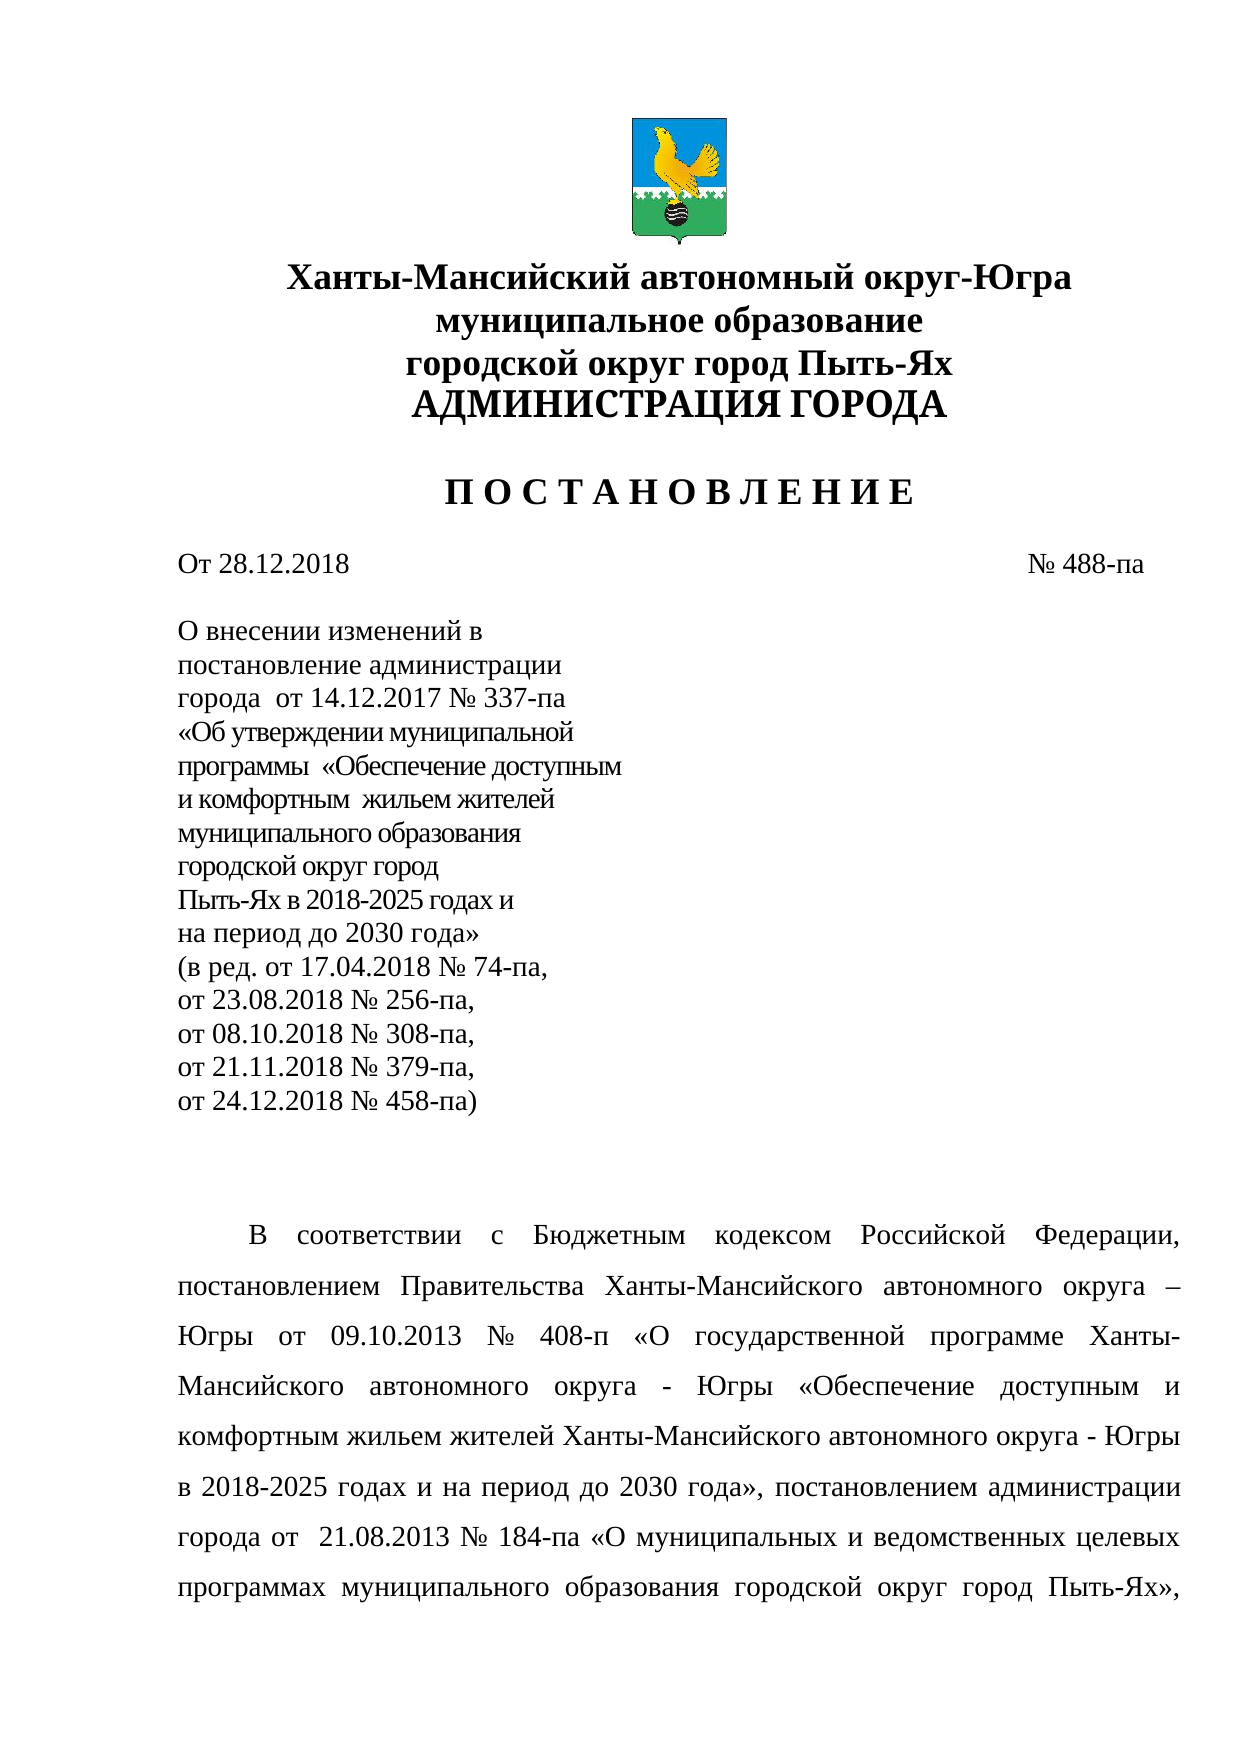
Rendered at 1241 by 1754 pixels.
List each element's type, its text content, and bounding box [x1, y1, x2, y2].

text от 08.10.2018 № 308-па, [177, 1016, 1181, 1049]
text от 24.12.2018 № 458-па) [177, 1083, 1181, 1117]
text (в ред. от 17.04.2018 № 74-па, [177, 949, 1181, 982]
text «Об утверждении муниципальной [177, 714, 1181, 748]
text Пыть-Ях в 2018-2025 годах и [177, 882, 1181, 915]
text О внесении изменений в [177, 613, 1181, 647]
text городской округ город Пыть-Ях [177, 340, 1181, 383]
text программы «Обеспечение доступным [177, 748, 1181, 781]
text от 23.08.2018 № 256-па, [177, 982, 1181, 1016]
text городской округ город [177, 848, 1181, 882]
text П О С Т А Н О В Л Е Н И Е [177, 470, 1181, 513]
text муниципальное образование [177, 297, 1181, 340]
text Ханты-Мансийский автономный округ-Югра [177, 254, 1181, 297]
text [177, 1217, 1181, 1603]
text муниципального образования [177, 815, 1181, 848]
text постановление администрации [177, 647, 1181, 681]
title От 28.12.2018 № 488-па [177, 546, 1181, 580]
text на период до 2030 года» [177, 915, 1181, 949]
text и комфортным жильем жителей [177, 781, 1181, 815]
subtitle АДМИНИСТРАЦИЯ ГОРОДА [177, 383, 1181, 427]
text от 21.11.2018 № 379-па, [177, 1049, 1181, 1083]
picture [632, 118, 727, 254]
text города от 14.12.2017 № 337-па [177, 681, 1181, 714]
picture [632, 118, 647, 130]
